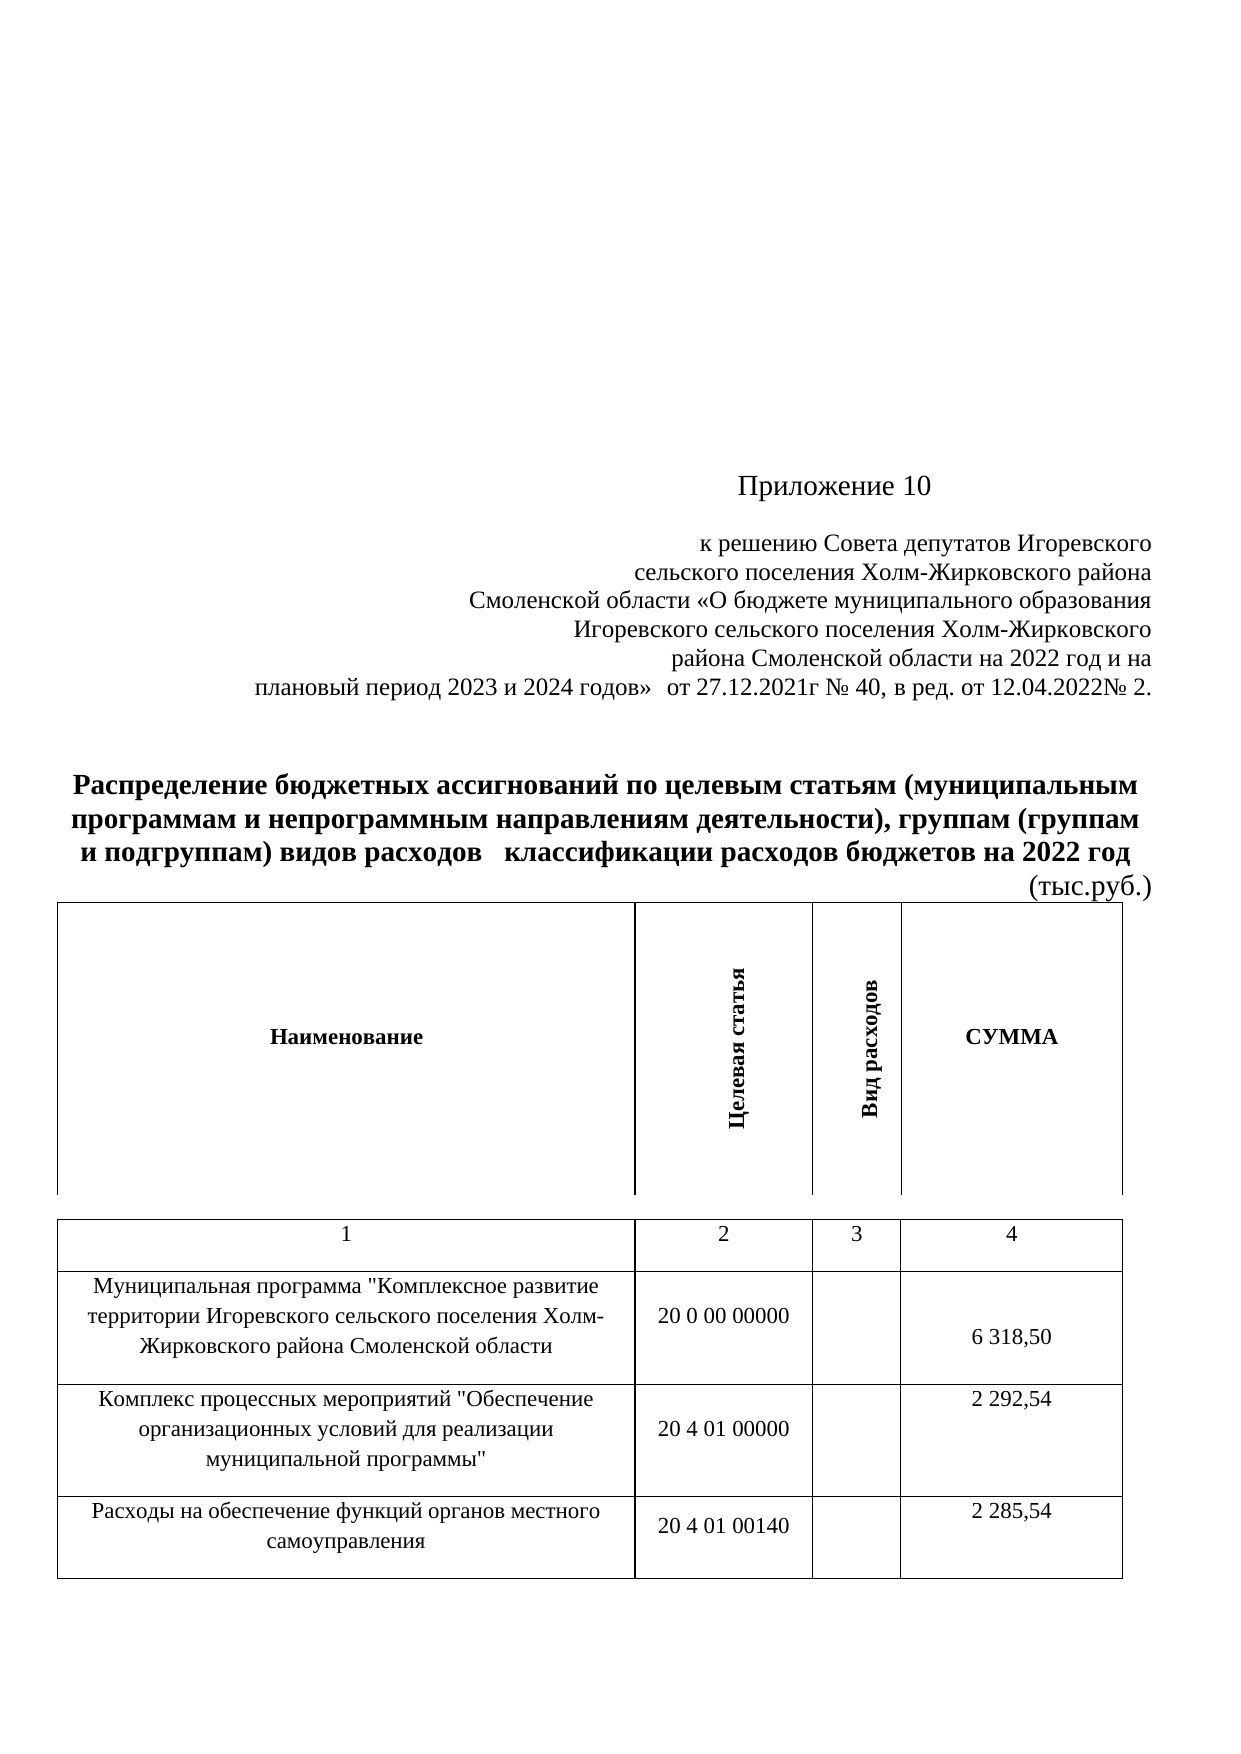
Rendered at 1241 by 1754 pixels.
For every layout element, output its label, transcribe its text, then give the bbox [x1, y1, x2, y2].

table_cell [813, 1385, 900, 1496]
table_cell [813, 1272, 900, 1383]
title сельского поселения Холм-Жирковского района [59, 557, 1152, 585]
table_cell [813, 1497, 900, 1578]
table_cell 20 4 01 00000 [636, 1385, 812, 1496]
title Игоревского сельского поселения Холм-Жирковского [59, 614, 1152, 643]
title Смоленской области «О бюджете муниципального образования [59, 585, 1152, 614]
table_header 2 [636, 1220, 812, 1271]
table_cell 6 318,50 [901, 1272, 1122, 1383]
table_cell 20 4 01 00140 [636, 1497, 812, 1578]
text (тыс.руб.) [59, 868, 1152, 902]
title плановый период 2023 и 2024 годов» от 27.12.2021г № 40, в ред. от 12.04.2022№ 2. [59, 672, 1152, 700]
table_cell Комплекс процессных мероприятий "Обеспечение организационных условий для реализации муниципальной программы" [58, 1385, 634, 1496]
table_cell 20 0 00 00000 [636, 1272, 812, 1383]
text Распределение бюджетных ассигнований по целевым статьям (муниципальным программам и непрограммным направлениям деятельности), группам (группам и подгруппам) видов расходов классификации расходов бюджетов на 2022 год [59, 767, 1152, 868]
table_header Наименование [58, 903, 634, 1195]
table_header Вид расходов [813, 903, 901, 1195]
table_cell Расходы на обеспечение функций органов местного самоуправления [58, 1497, 634, 1578]
table_header 1 [58, 1220, 634, 1271]
text Приложение 10 [59, 468, 1152, 502]
table_header СУММА [902, 903, 1122, 1195]
table_cell 2 292,54 [901, 1385, 1122, 1496]
table_header 3 [813, 1220, 900, 1271]
table_cell 2 285,54 [901, 1497, 1122, 1578]
title района Смоленской области на 2022 год и на [59, 643, 1152, 672]
table_header Целевая статья [636, 903, 812, 1195]
table_header 4 [901, 1220, 1122, 1271]
table_cell Муниципальная программа "Комплексное развитие территории Игоревского сельского поселения Холм-Жирковского района Смоленской области [58, 1272, 634, 1383]
title к решению Совета депутатов Игоревского [59, 528, 1152, 557]
